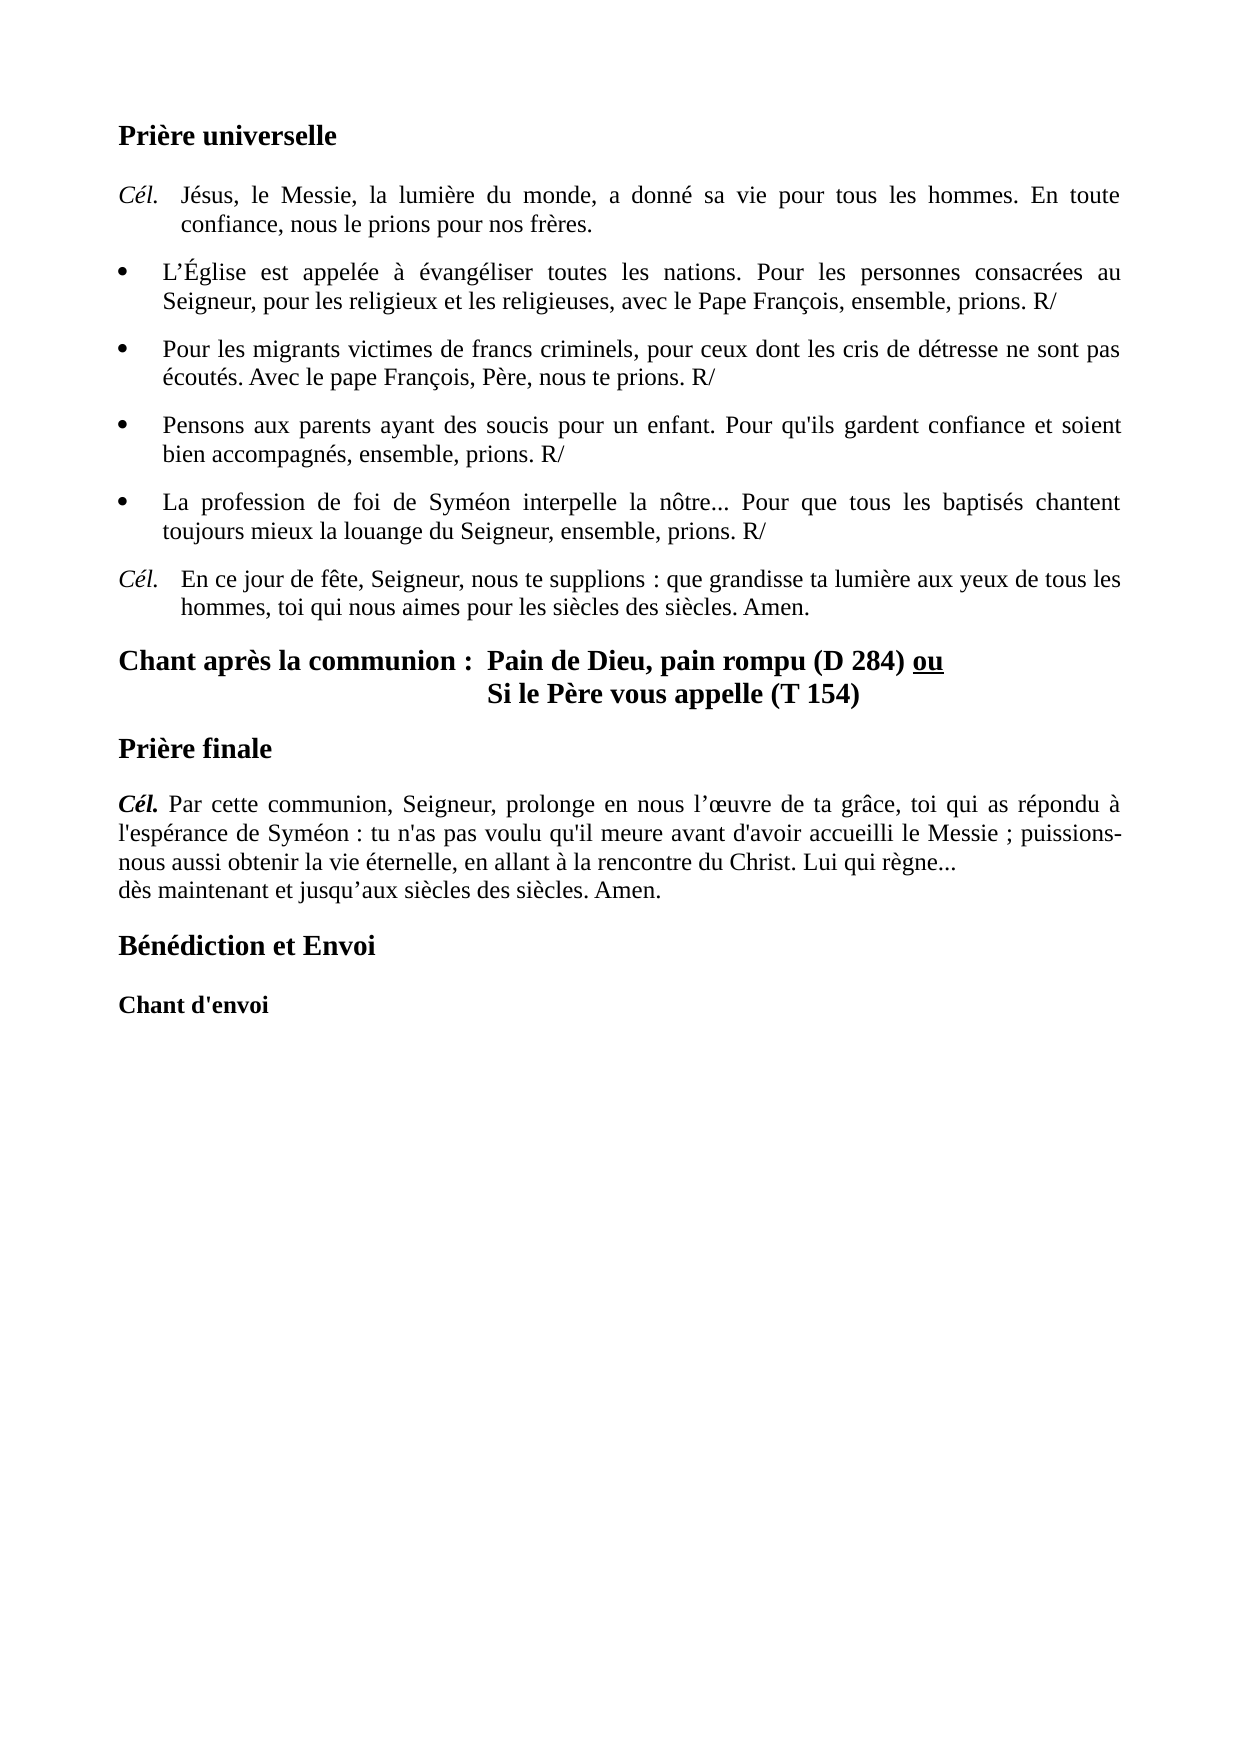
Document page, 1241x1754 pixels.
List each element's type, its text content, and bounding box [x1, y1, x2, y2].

subtitle Si le Père vous appelle (T 154) [413, 676, 1122, 710]
text Cél. Par cette communion, Seigneur, prolonge en nous l’œuvre de ta grâce, toi qui as répondu à l'espérance de Syméon : tu n'as pas voulu qu'il meure avant d'avoir accueilli le Messie ; puissions-nous aussi obtenir la vie éternelle, en allant à la rencontre du Christ. Lui qui règne... [118, 789, 1122, 875]
subtitle Bénédiction et Envoi [118, 928, 1122, 962]
subtitle Prière finale [118, 731, 1122, 765]
list La profession de foi de Syméon interpelle la nôtre... Pour que tous les baptisés chantent toujours mieux la louange du Seigneur, ensemble, prions. R/ [118, 487, 1122, 544]
text Chant d'envoi [118, 990, 1122, 1019]
text Cél. En ce jour de fête, Seigneur, nous te supplions : que grandisse ta lumière aux yeux de tous les hommes, toi qui nous aimes pour les siècles des siècles. Amen. [118, 564, 1122, 621]
text dès maintenant et jusqu’aux siècles des siècles. Amen. [118, 875, 1122, 904]
subtitle Chant après la communion : Pain de Dieu, pain rompu (D 284) ou [118, 643, 1122, 676]
subtitle Prière universelle [118, 118, 1122, 152]
list Pensons aux parents ayant des soucis pour un enfant. Pour qu'ils gardent confiance et soient bien accompagnés, ensemble, prions. R/ [118, 410, 1122, 468]
text Cél. Jésus, le Messie, la lumière du monde, a donné sa vie pour tous les hommes. En toute confiance, nous le prions pour nos frères. [118, 180, 1122, 238]
list L’Église est appelée à évangéliser toutes les nations. Pour les personnes consacrées au Seigneur, pour les religieux et les religieuses, avec le Pape François, ensemble, prions. R/ [118, 257, 1122, 314]
list Pour les migrants victimes de francs criminels, pour ceux dont les cris de détresse ne sont pas écoutés. Avec le pape François, Père, nous te prions. R/ [118, 334, 1122, 391]
